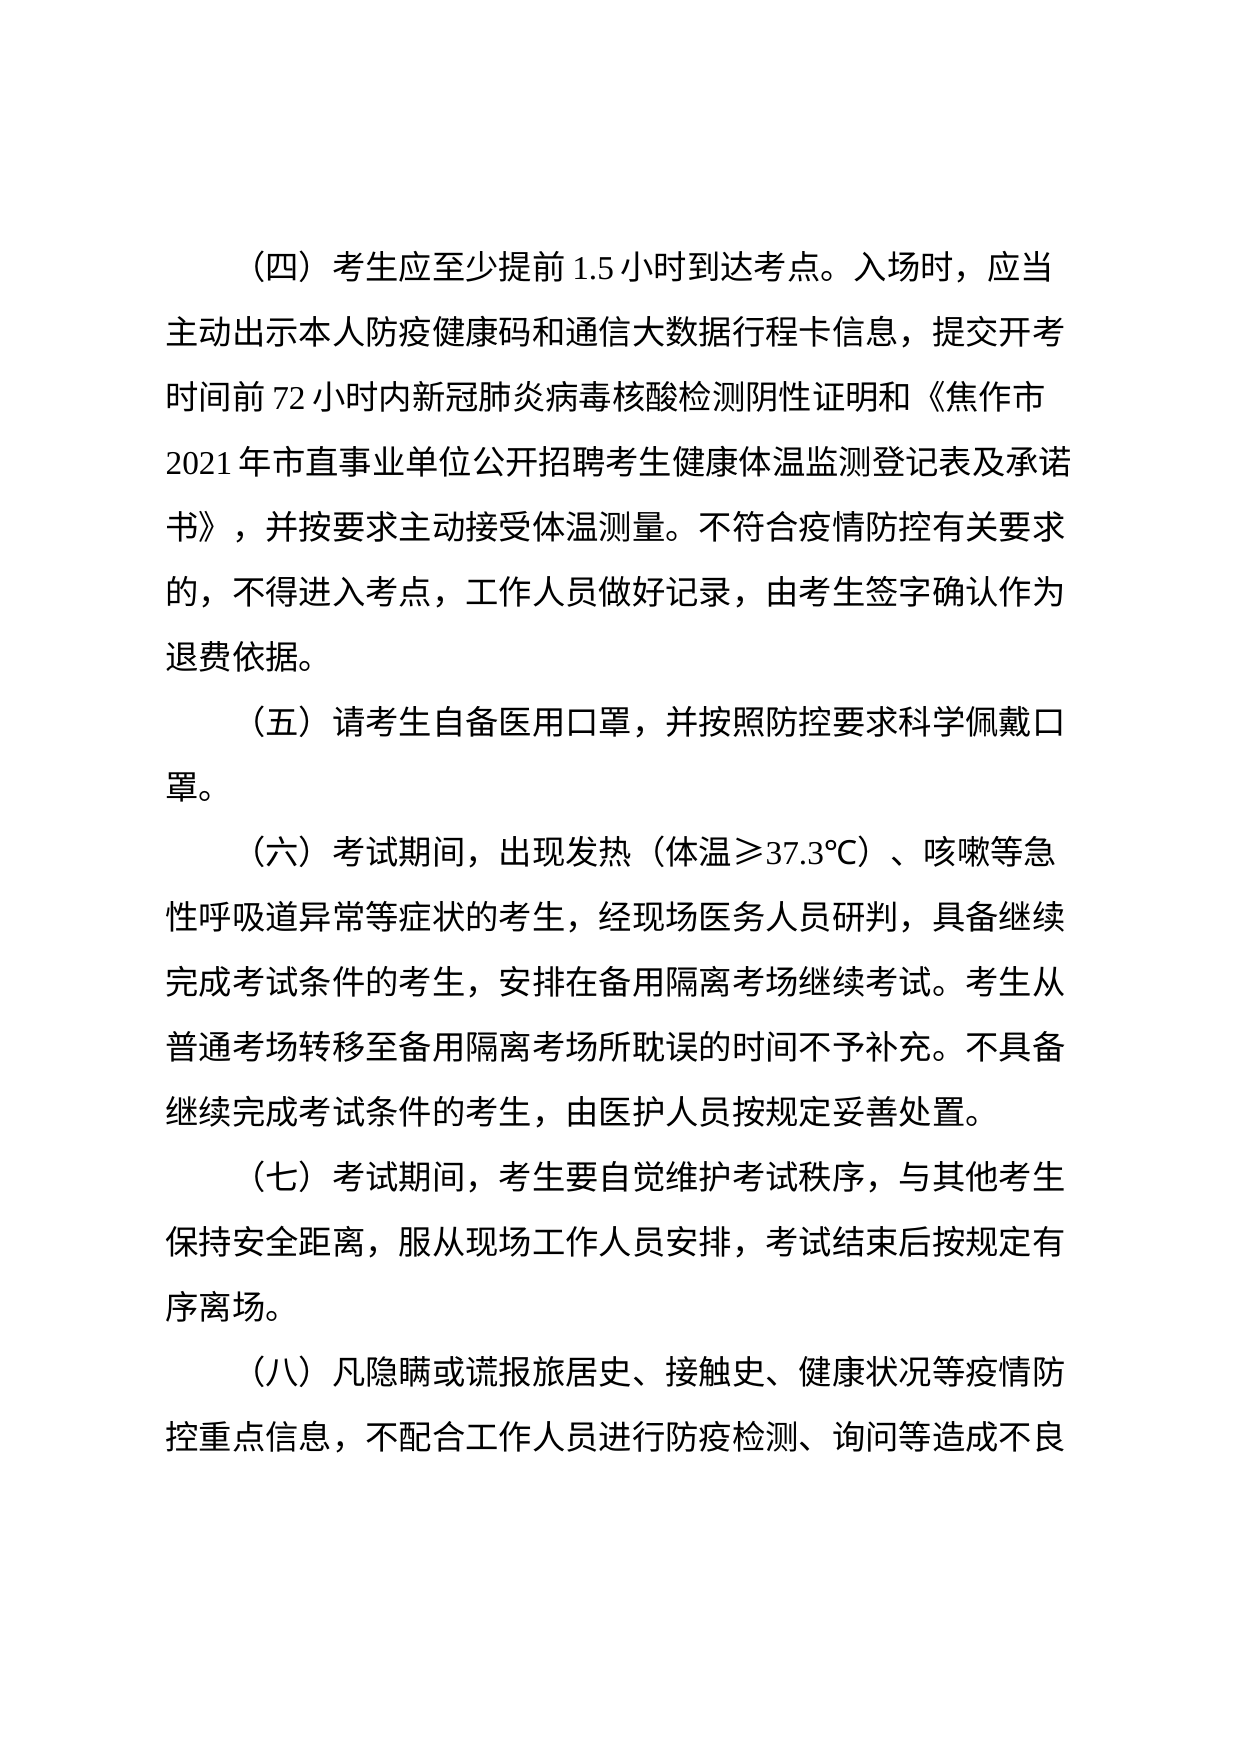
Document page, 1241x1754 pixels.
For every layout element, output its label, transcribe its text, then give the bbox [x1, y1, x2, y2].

text （四）考生应至少提前1.5小时到达考点。入场时，应当主动出示本人防疫健康码和通信大数据行程卡信息，提交开考时间前72小时内新冠肺炎病毒核酸检测阴性证明和《焦作市2021年市直事业单位公开招聘考生健康体温监测登记表及承诺书》，并按要求主动接受体温测量。不符合疫情防控有关要求的，不得进入考点，工作人员做好记录，由考生签字确认作为退费依据。 [165, 233, 1087, 688]
text （六）考试期间，出现发热（体温≥37.3℃）、咳嗽等急性呼吸道异常等症状的考生，经现场医务人员研判，具备继续完成考试条件的考生，安排在备用隔离考场继续考试。考生从普通考场转移至备用隔离考场所耽误的时间不予补充。不具备继续完成考试条件的考生，由医护人员按规定妥善处置。 [165, 818, 1087, 1143]
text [165, 1338, 1087, 1468]
text （五）请考生自备医用口罩，并按照防控要求科学佩戴口罩。 [165, 688, 1087, 818]
text （七）考试期间，考生要自觉维护考试秩序，与其他考生保持安全距离，服从现场工作人员安排，考试结束后按规定有序离场。 [165, 1143, 1087, 1338]
